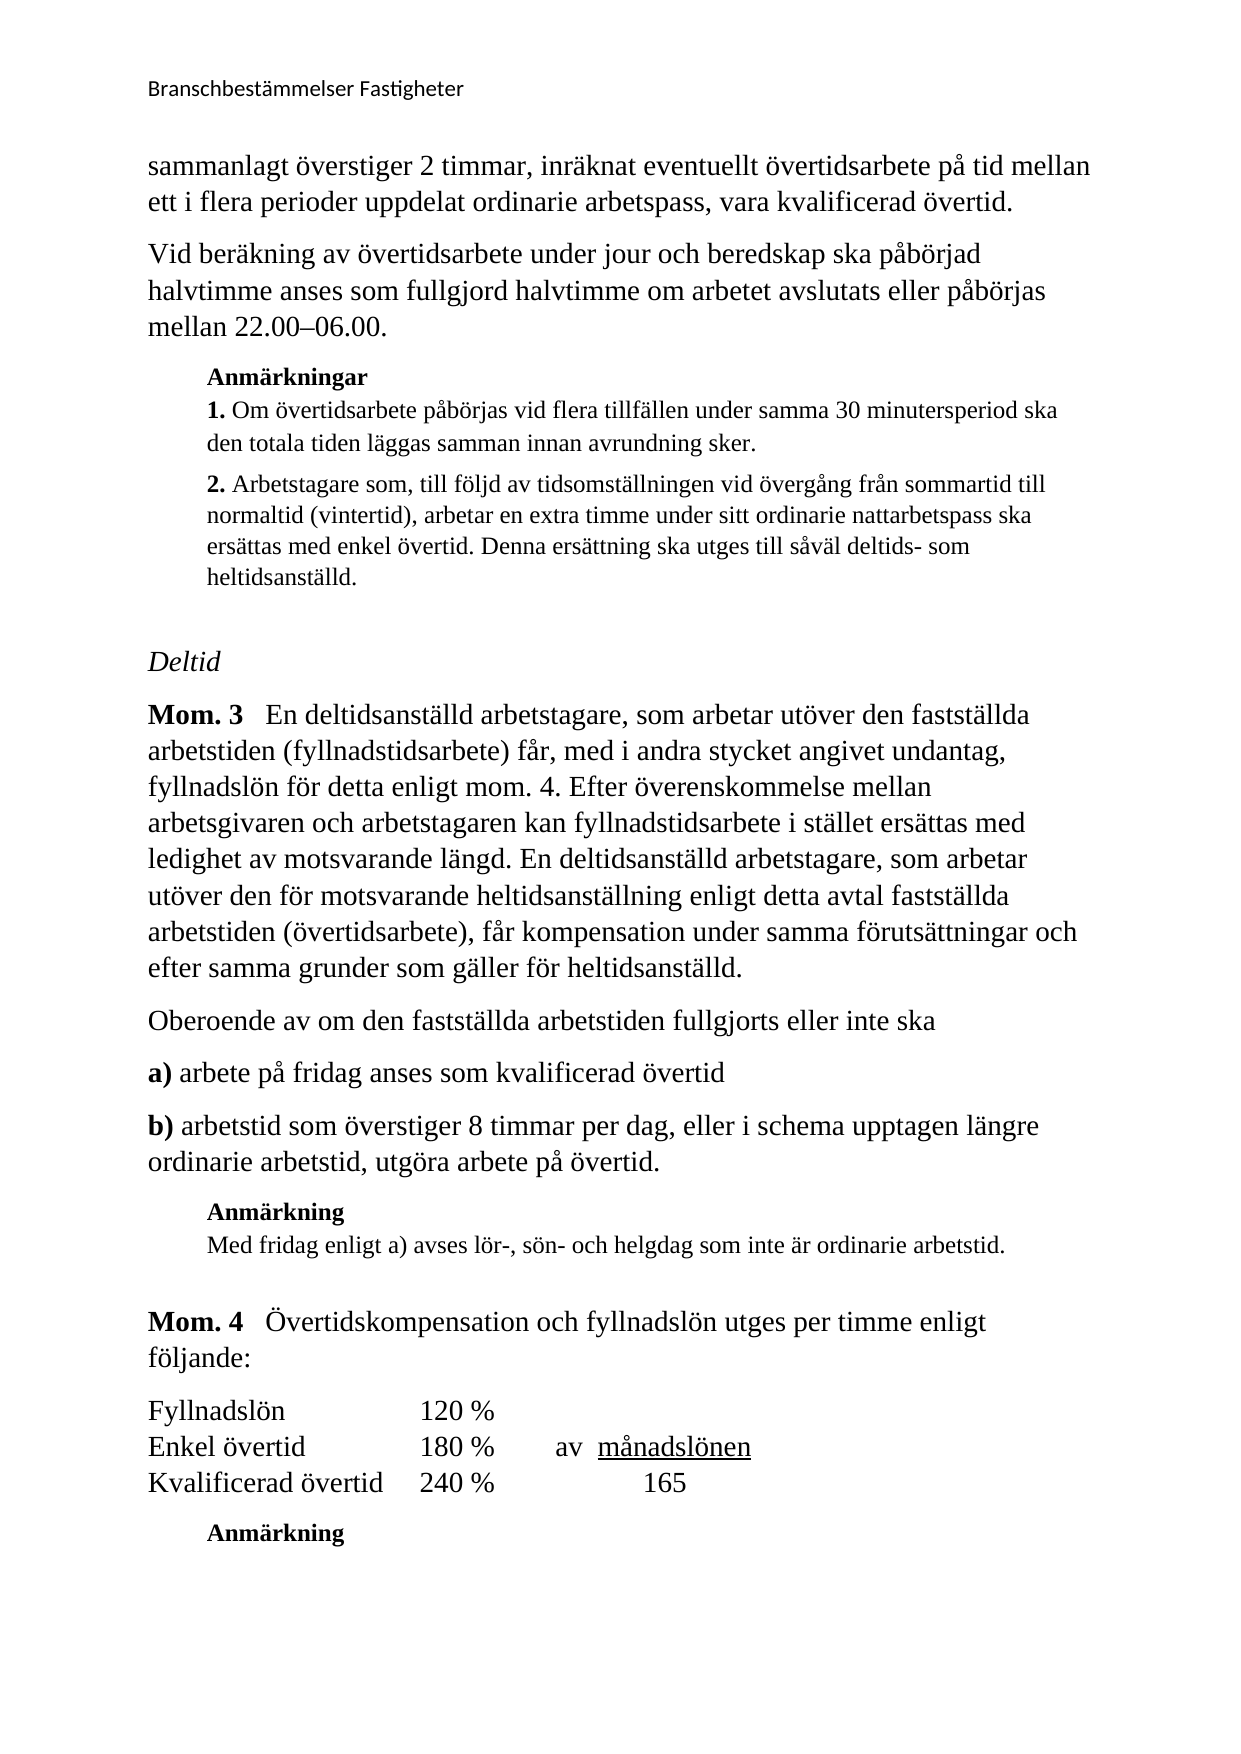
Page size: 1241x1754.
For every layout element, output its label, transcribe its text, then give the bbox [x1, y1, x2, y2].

text Fyllnadslön 120 % Enkel övertid 180 % av månadslönen Kvalificerad övertid 240 % 165 [148, 1393, 1093, 1499]
text Mom. 4 Övertidskompensation och fyllnadslön utges per timme enligt följande: [148, 1304, 1093, 1373]
text Anmärkning Med fridag enligt a) avses lör-, sön- och helgdag som inte är ordinarie arbetstid. [207, 1197, 1093, 1291]
text Oberoende av om den fastställda arbetstiden fullgjorts eller inte ska [148, 1003, 1093, 1036]
text Mom. 3 En deltidsanställd arbetstagare, som arbetar utöver den fastställda arbetstiden (fyllnadstidsarbete) får, med i andra stycket angivet undantag, fyllnadslön för detta enligt mom. 4. Efter överenskommelse mellan arbetsgivaren och arbetstagaren kan fyllnadstidsarbete i stället ersättas med ledighet av motsvarande längd. En deltidsanställd arbetstagare, som arbetar utöver den för motsvarande heltidsanställning enligt detta avtal fastställda arbetstiden (övertidsarbete), får kompensation under samma förutsättningar och efter samma grunder som gäller för heltidsanställd. [148, 697, 1093, 983]
text Vid beräkning av övertidsarbete under jour och beredskap ska påbörjad halvtimme anses som fullgjord halvtimme om arbetet avslutats eller påbörjas mellan 22.00–06.00. [148, 237, 1093, 342]
text 2. Arbetstagare som, till följd av tidsomställningen vid övergång från sommartid till normaltid (vintertid), arbetar en extra timme under sitt ordinarie nattarbetspass ska ersättas med enkel övertid. Denna ersättning ska utges till såväl deltids- som heltidsanställd. [207, 469, 1093, 591]
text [148, 148, 1093, 217]
text b) arbetstid som överstiger 8 timmar per dag, eller i schema upptagen längre ordinarie arbetstid, utgöra arbete på övertid. [148, 1108, 1093, 1178]
text Anmärkningar 1. Om övertidsarbete påbörjas vid flera tillfällen under samma 30 minutersperiod ska den totala tiden läggas samman innan avrundning sker. [207, 362, 1093, 456]
text a) arbete på fridag anses som kvalificerad övertid [148, 1056, 1093, 1089]
text Deltid [148, 644, 1093, 678]
text Anmärkning [207, 1518, 1093, 1547]
